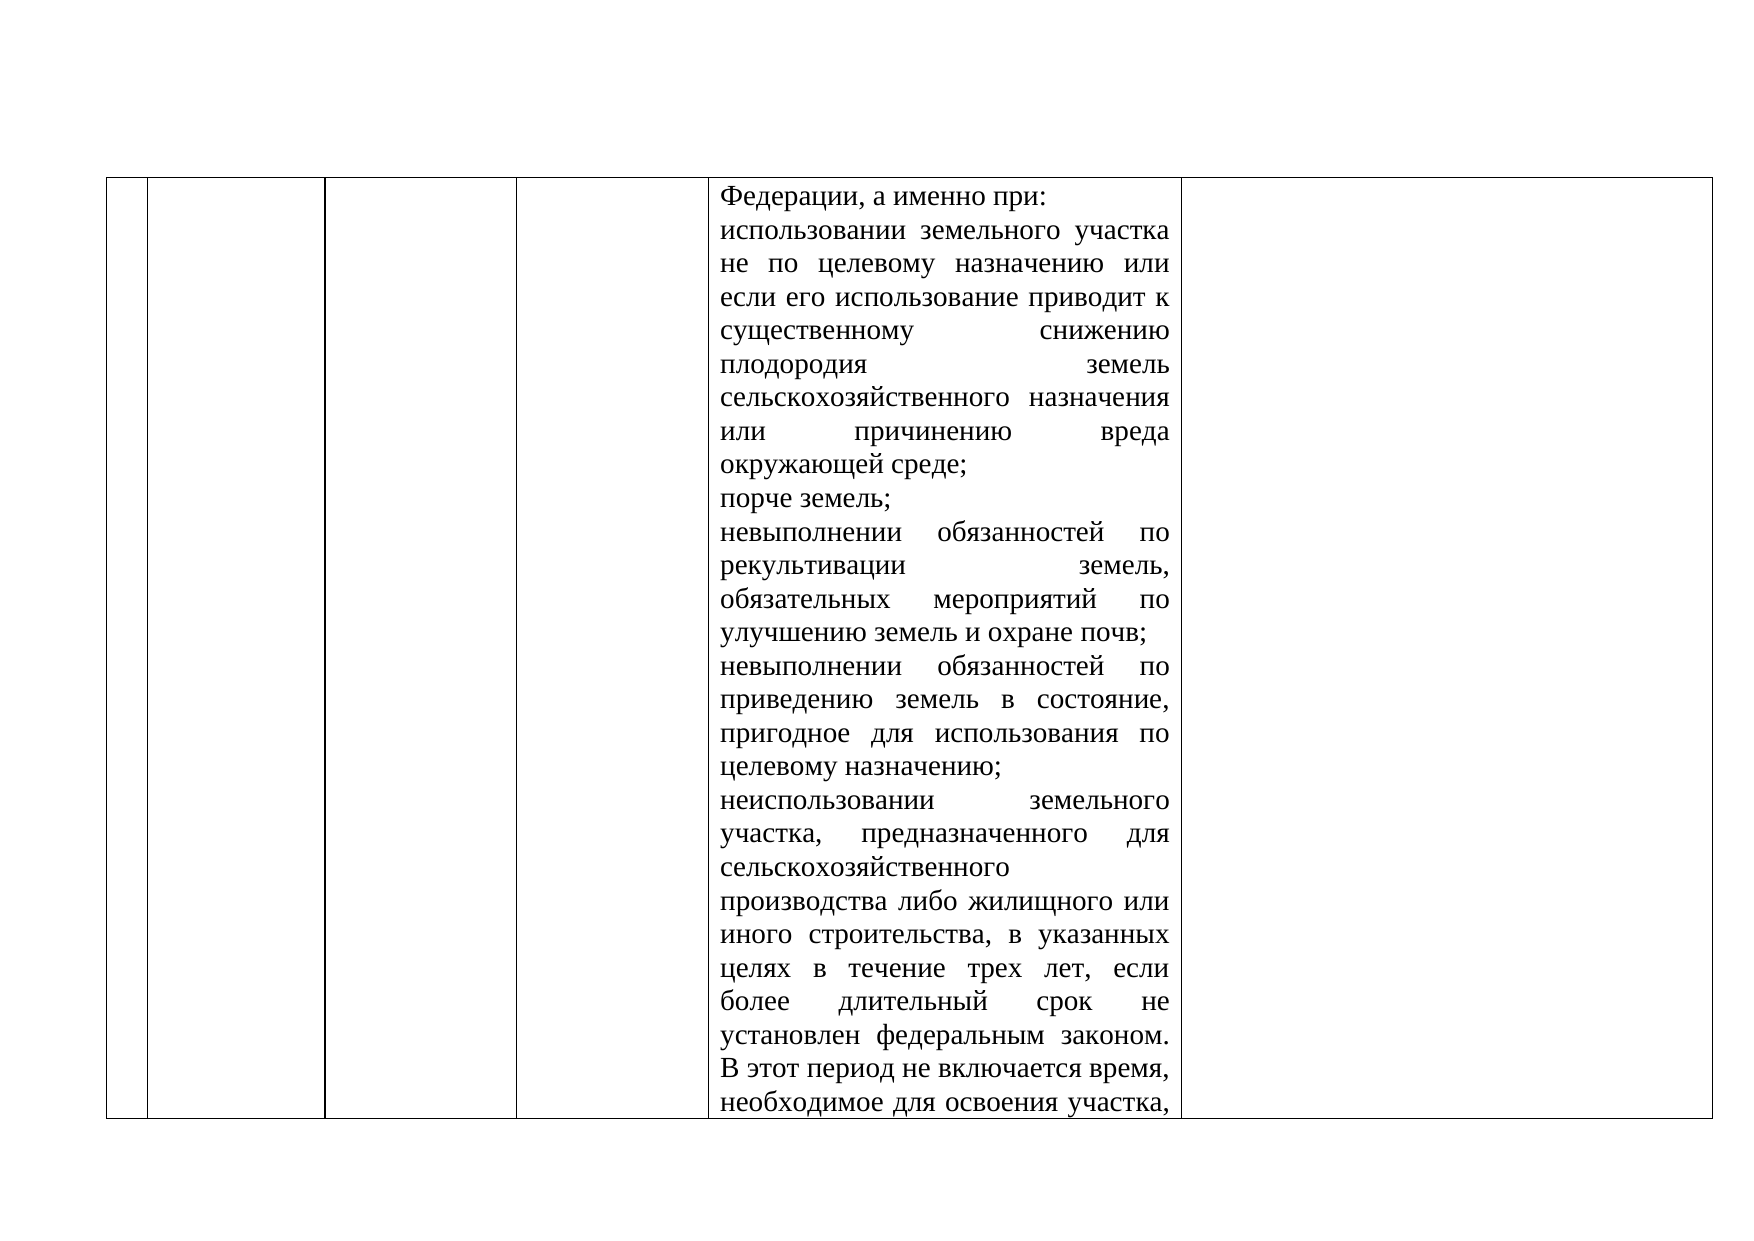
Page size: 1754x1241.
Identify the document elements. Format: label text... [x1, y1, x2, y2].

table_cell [1182, 178, 1712, 1117]
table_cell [517, 178, 708, 1117]
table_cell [709, 178, 1181, 1117]
table_cell 1 [107, 178, 147, 1117]
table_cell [148, 178, 324, 1117]
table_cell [326, 178, 516, 1117]
